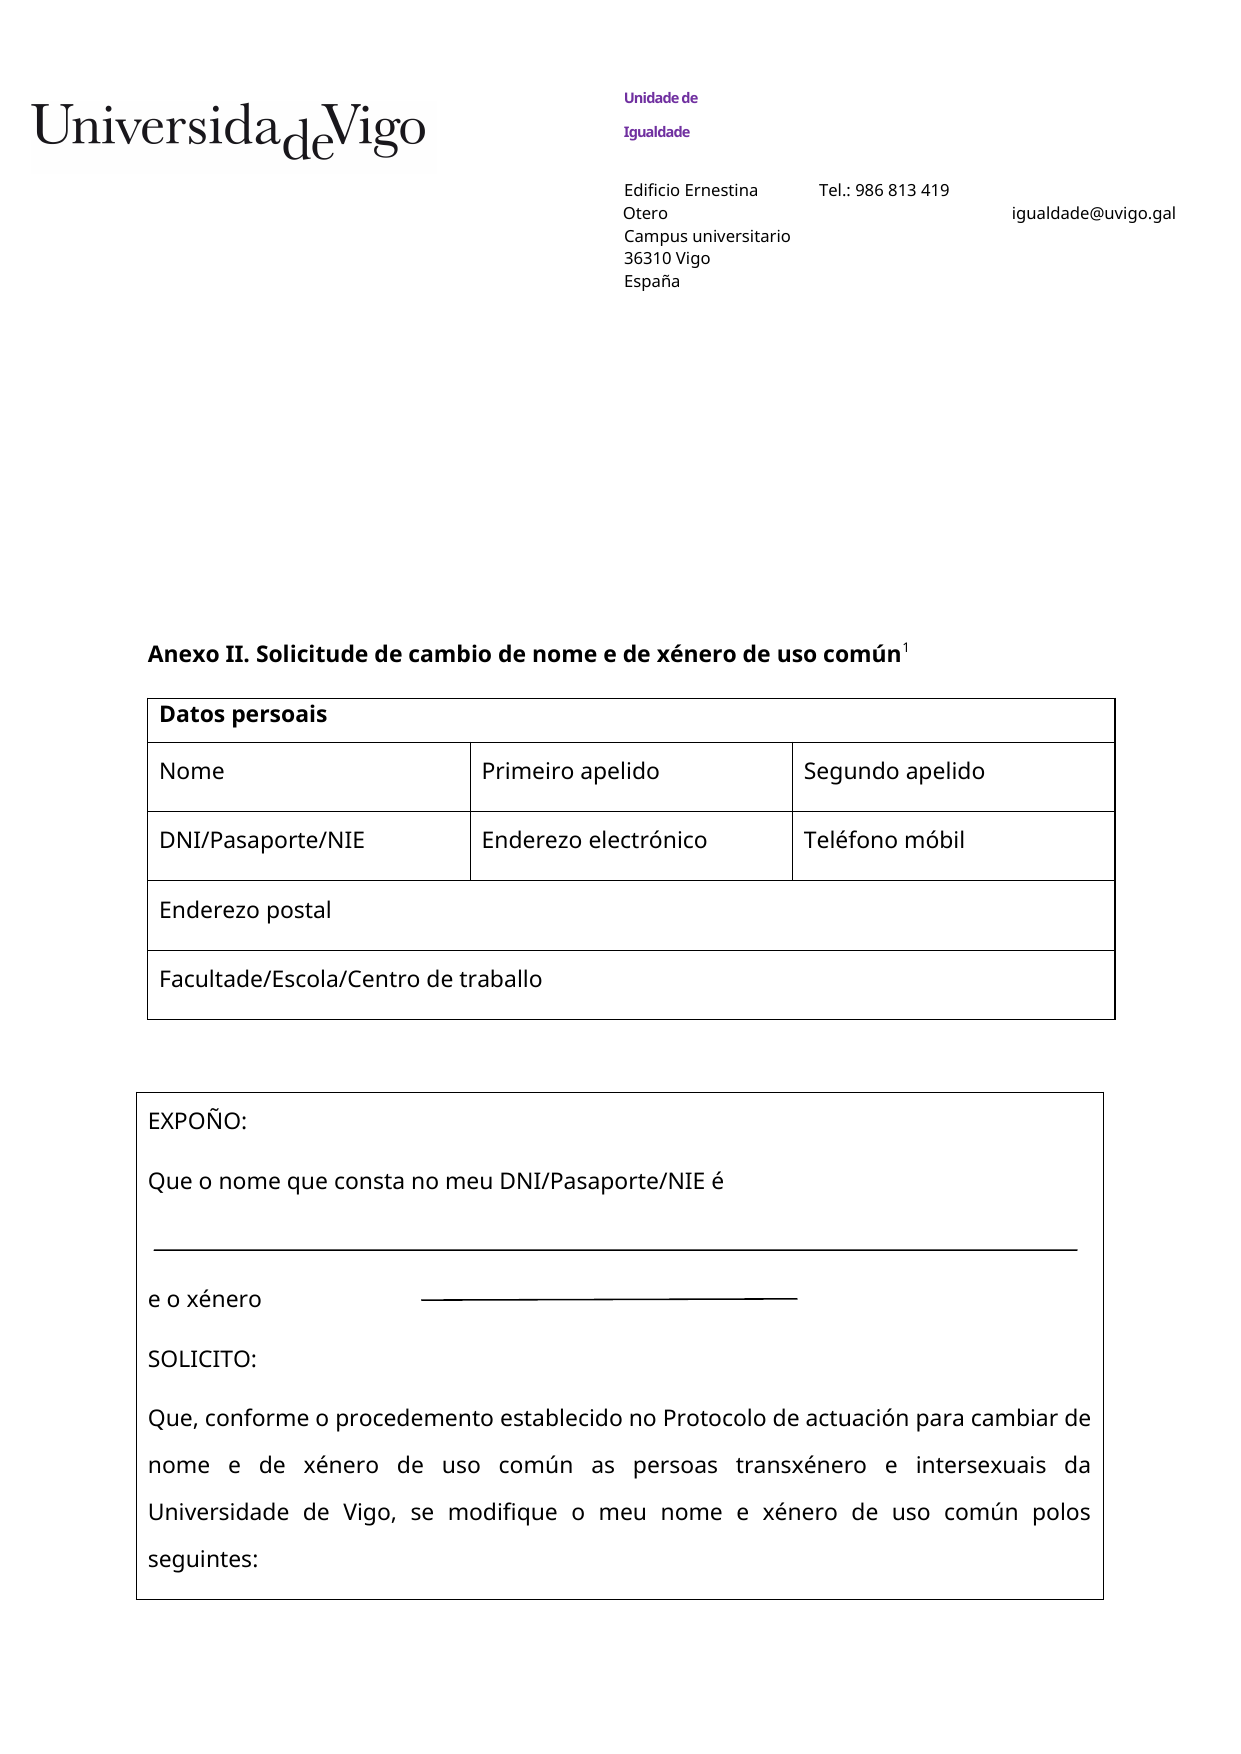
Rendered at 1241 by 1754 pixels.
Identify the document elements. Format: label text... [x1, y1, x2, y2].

table_cell Segundo apelido [793, 743, 1114, 811]
table_cell Facultade/Escola/Centro de traballo [148, 951, 1114, 1019]
table_cell Primeiro apelido [471, 743, 792, 811]
picture [31, 101, 437, 174]
table_cell Nome [148, 743, 470, 811]
table_cell Enderezo electrónico [471, 812, 792, 880]
table_cell Teléfono móbil [793, 812, 1114, 880]
table_cell DNI/Pasaporte/NIE [148, 812, 470, 880]
text Anexo II. Solicitude de cambio de nome e de xénero de uso común1 [148, 638, 1092, 669]
table_header Datos persoais [148, 699, 1114, 742]
table_cell Enderezo postal [148, 881, 1114, 949]
